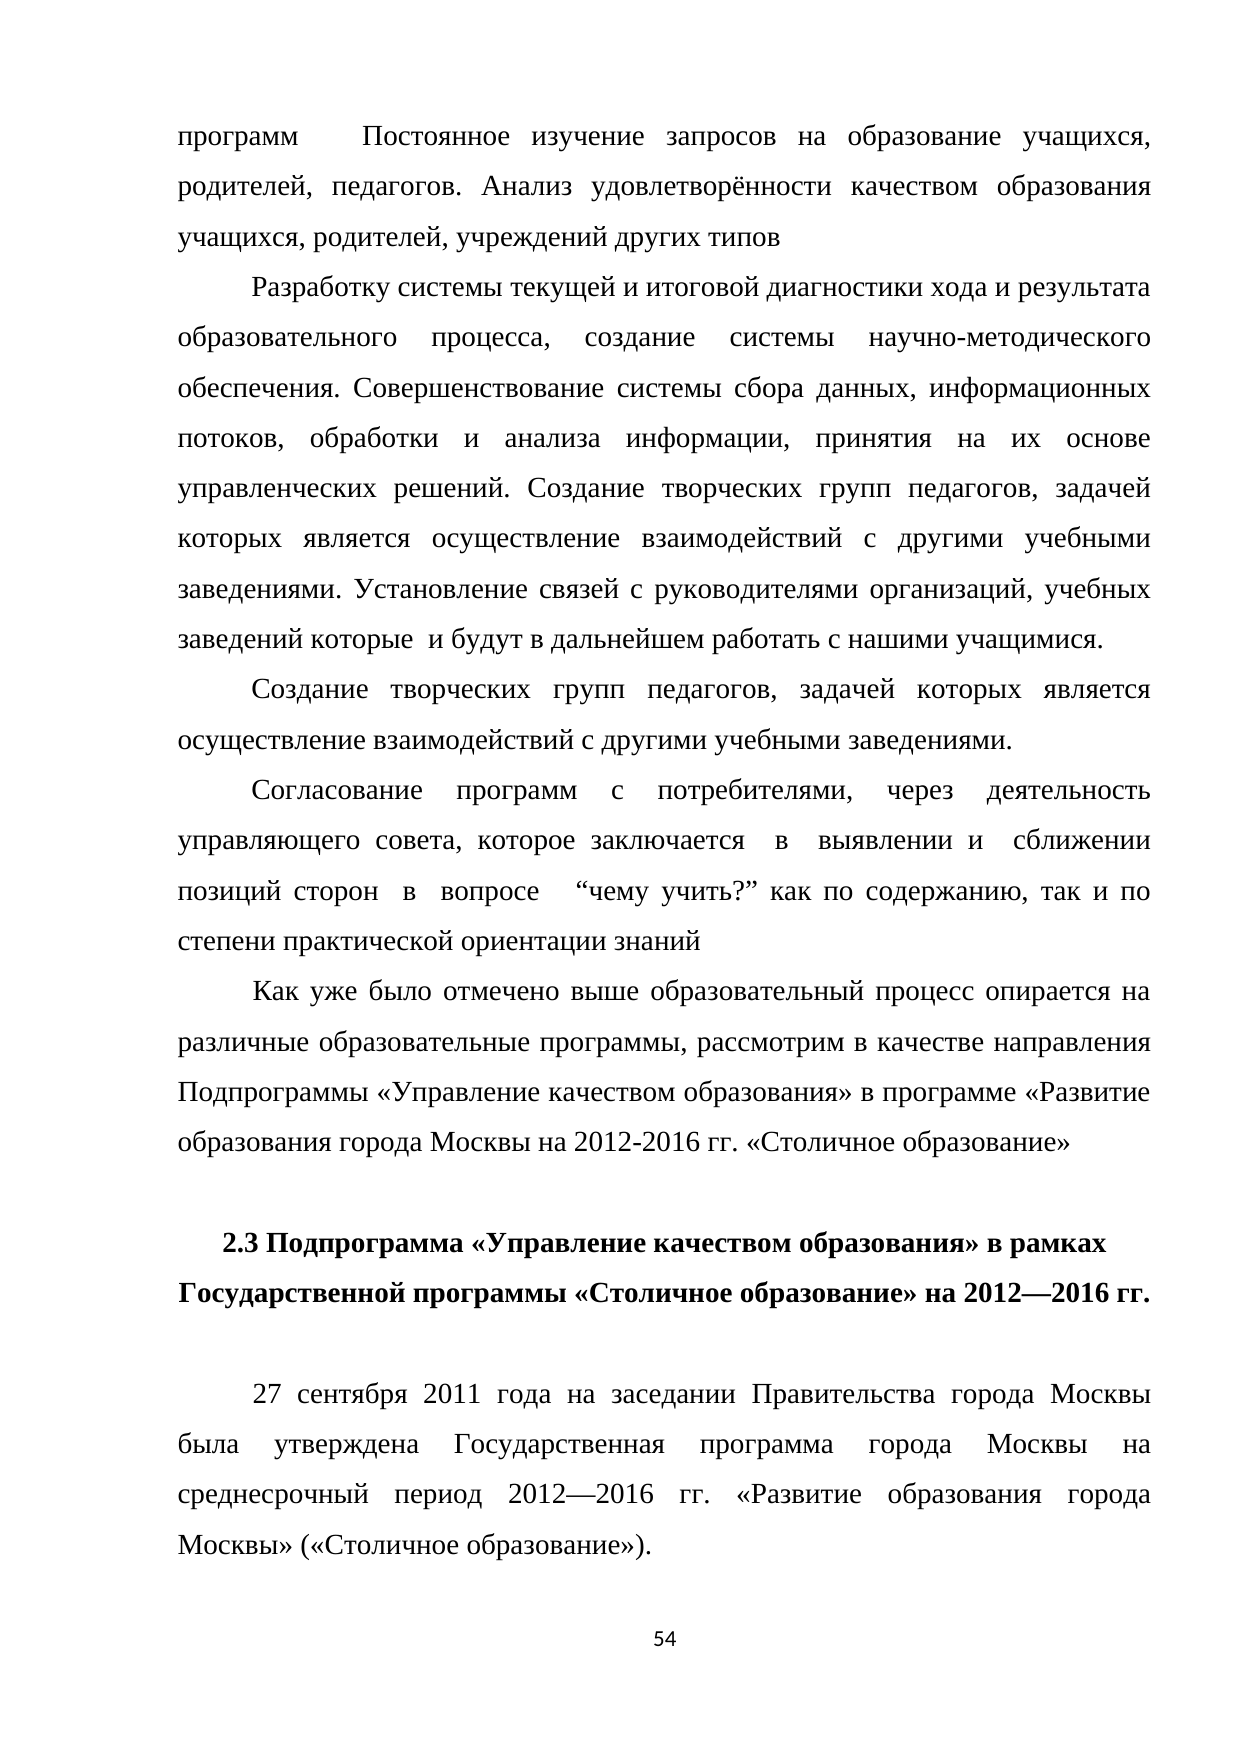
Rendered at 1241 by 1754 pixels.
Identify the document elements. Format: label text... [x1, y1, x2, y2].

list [177, 118, 1152, 252]
list Разработку системы текущей и итоговой диагностики хода и результата образовательного процесса, создание системы научно-методического обеспечения. Совершенствование системы сбора данных, информационных потоков, обработки и анализа информации, принятия на их основе управленческих решений. Создание творческих групп педагогов, задачей которых является осуществление взаимодействий с другими учебными заведениями. Установление связей с руководителями организаций, учебных заведений которые и будут в дальнейшем работать с нашими учащимися. [177, 269, 1152, 655]
list Согласование программ с потребителями, через деятельность управляющего совета, которое заключается в выявлении и сближении позиций сторон в вопросе “чему учить?” как по содержанию, так и по степени практической ориентации знаний [177, 772, 1152, 957]
list 27 сентября 2011 года на заседании Правительства города Москвы была утверждена Государственная программа города Москвы на среднесрочный период 2012—2016 гг. «Развитие образования города Москвы» («Столичное образование»). [177, 1376, 1152, 1560]
list 2.3 Подпрограмма «Управление качеством образования» в рамках Государственной программы «Столичное образование» на 2012—2016 гг. [177, 1225, 1152, 1309]
list Как уже было отмечено выше образовательный процесс опирается на различные образовательные программы, рассмотрим в качестве направления Подпрограммы «Управление качеством образования» в программе «Развитие образования города Москвы на 2012-2016 гг. «Столичное образование» [177, 973, 1152, 1158]
list Создание творческих групп педагогов, задачей которых является осуществление взаимодействий с другими учебными заведениями. [177, 672, 1152, 755]
